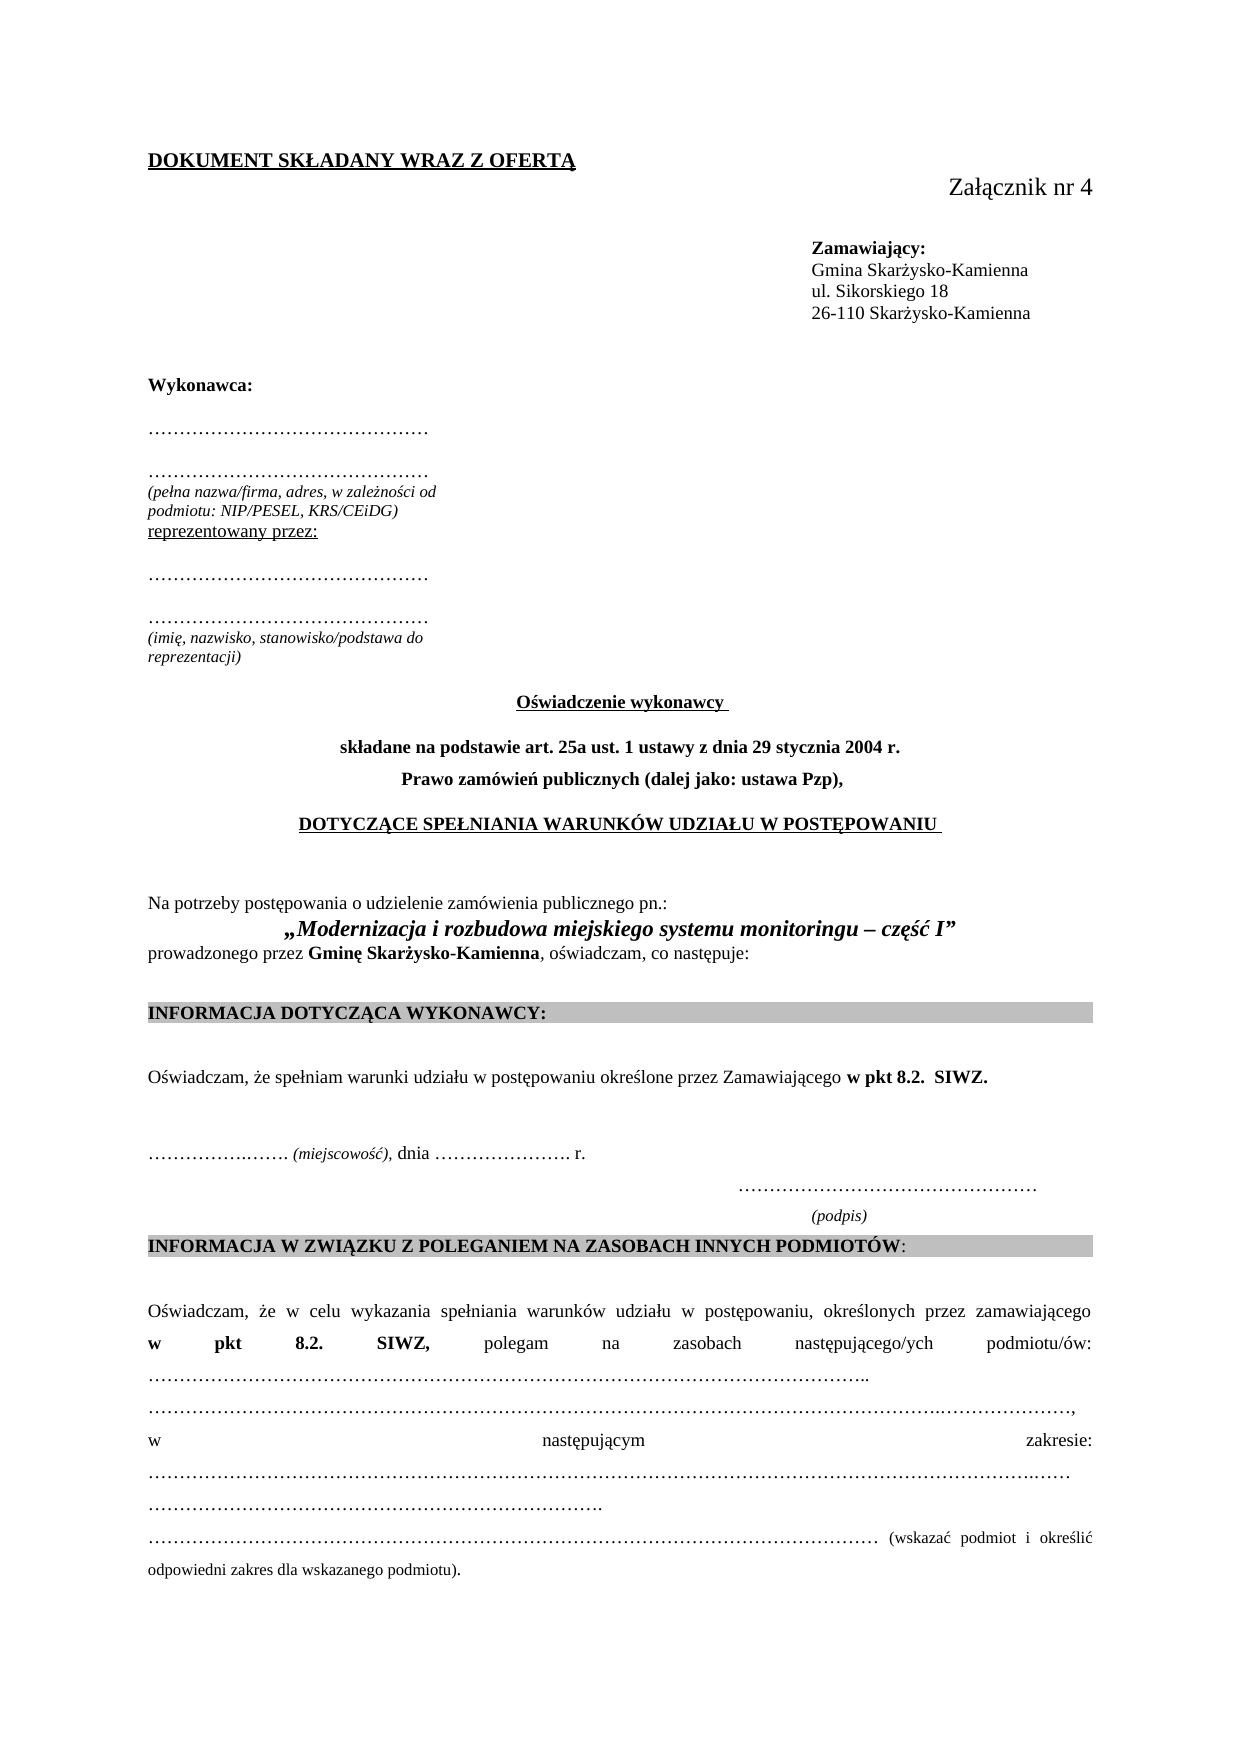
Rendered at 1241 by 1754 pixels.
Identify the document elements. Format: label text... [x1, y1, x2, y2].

text Oświadczenie wykonawcy [148, 691, 1093, 713]
text ……………………………………… [148, 460, 472, 481]
text ul. Sikorskiego 18 [784, 280, 1093, 302]
text reprezentowany przez: [148, 520, 1093, 541]
text ………………………………………… [148, 1174, 1093, 1196]
text DOTYCZĄCE SPEŁNIANIA WARUNKÓW UDZIAŁU W POSTĘPOWANIU [148, 813, 1093, 878]
text …………….……. (miejscowość), dnia …………………. r. [148, 1142, 1093, 1163]
text ……………………………………………………………….……………………………………………………………………………………………………… (wskazać podmiot i określić odpowiedni zakres dla wskazanego podmiotu). [148, 1493, 1093, 1579]
text składane na podstawie art. 25a ust. 1 ustawy z dnia 29 stycznia 2004 r. [148, 736, 1093, 757]
text 26-110 Skarżysko-Kamienna [784, 302, 1093, 323]
subtitle Załącznik nr 4 [148, 172, 1093, 200]
text Oświadczam, że spełniam warunki udziału w postępowaniu określone przez Zamawiającego w pkt 8.2. SIWZ. [148, 1066, 1093, 1088]
text DOKUMENT SKŁADANY WRAZ Z OFERTĄ [148, 148, 1093, 172]
text „Modernizacja i rozbudowa miejskiego systemu monitoringu – część I” [148, 913, 1093, 942]
text INFORMACJA DOTYCZĄCA WYKONAWCY: [148, 1002, 1093, 1023]
text ……………………………………… [148, 563, 472, 584]
text Wykonawca: [148, 373, 1093, 395]
text Oświadczam, że w celu wykazania spełniania warunków udziału w postępowaniu, określonych przez zamawiającego w pkt 8.2. SIWZ, polegam na zasobach następującego/ych podmiotu/ów: ……………………………………………………………………………………………………..……………………………………………………………………………………………………………….…………………, w następującym zakresie: …………………………………………………………………………………………………………………………….…… [148, 1299, 1093, 1483]
text ……………………………………… [148, 417, 472, 438]
text Gmina Skarżysko-Kamienna [784, 258, 1093, 280]
text ……………………………………… [148, 606, 472, 627]
text prowadzonego przez Gminę Skarżysko-Kamienna, oświadczam, co następuje: [148, 942, 1093, 964]
text Zamawiający: [740, 237, 1093, 258]
text INFORMACJA W ZWIĄZKU Z POLEGANIEM NA ZASOBACH INNYCH PODMIOTÓW: [148, 1235, 1093, 1257]
text Prawo zamówień publicznych (dalej jako: ustawa Pzp), [148, 768, 1093, 790]
text (pełna nazwa/firma, adres, w zależności od podmiotu: NIP/PESEL, KRS/CEiDG) [148, 481, 472, 520]
text (imię, nazwisko, stanowisko/podstawa do reprezentacji) [148, 627, 472, 666]
text (podpis) [738, 1206, 1093, 1225]
text Na potrzeby postępowania o udzielenie zamówienia publicznego pn.: [148, 892, 1093, 913]
